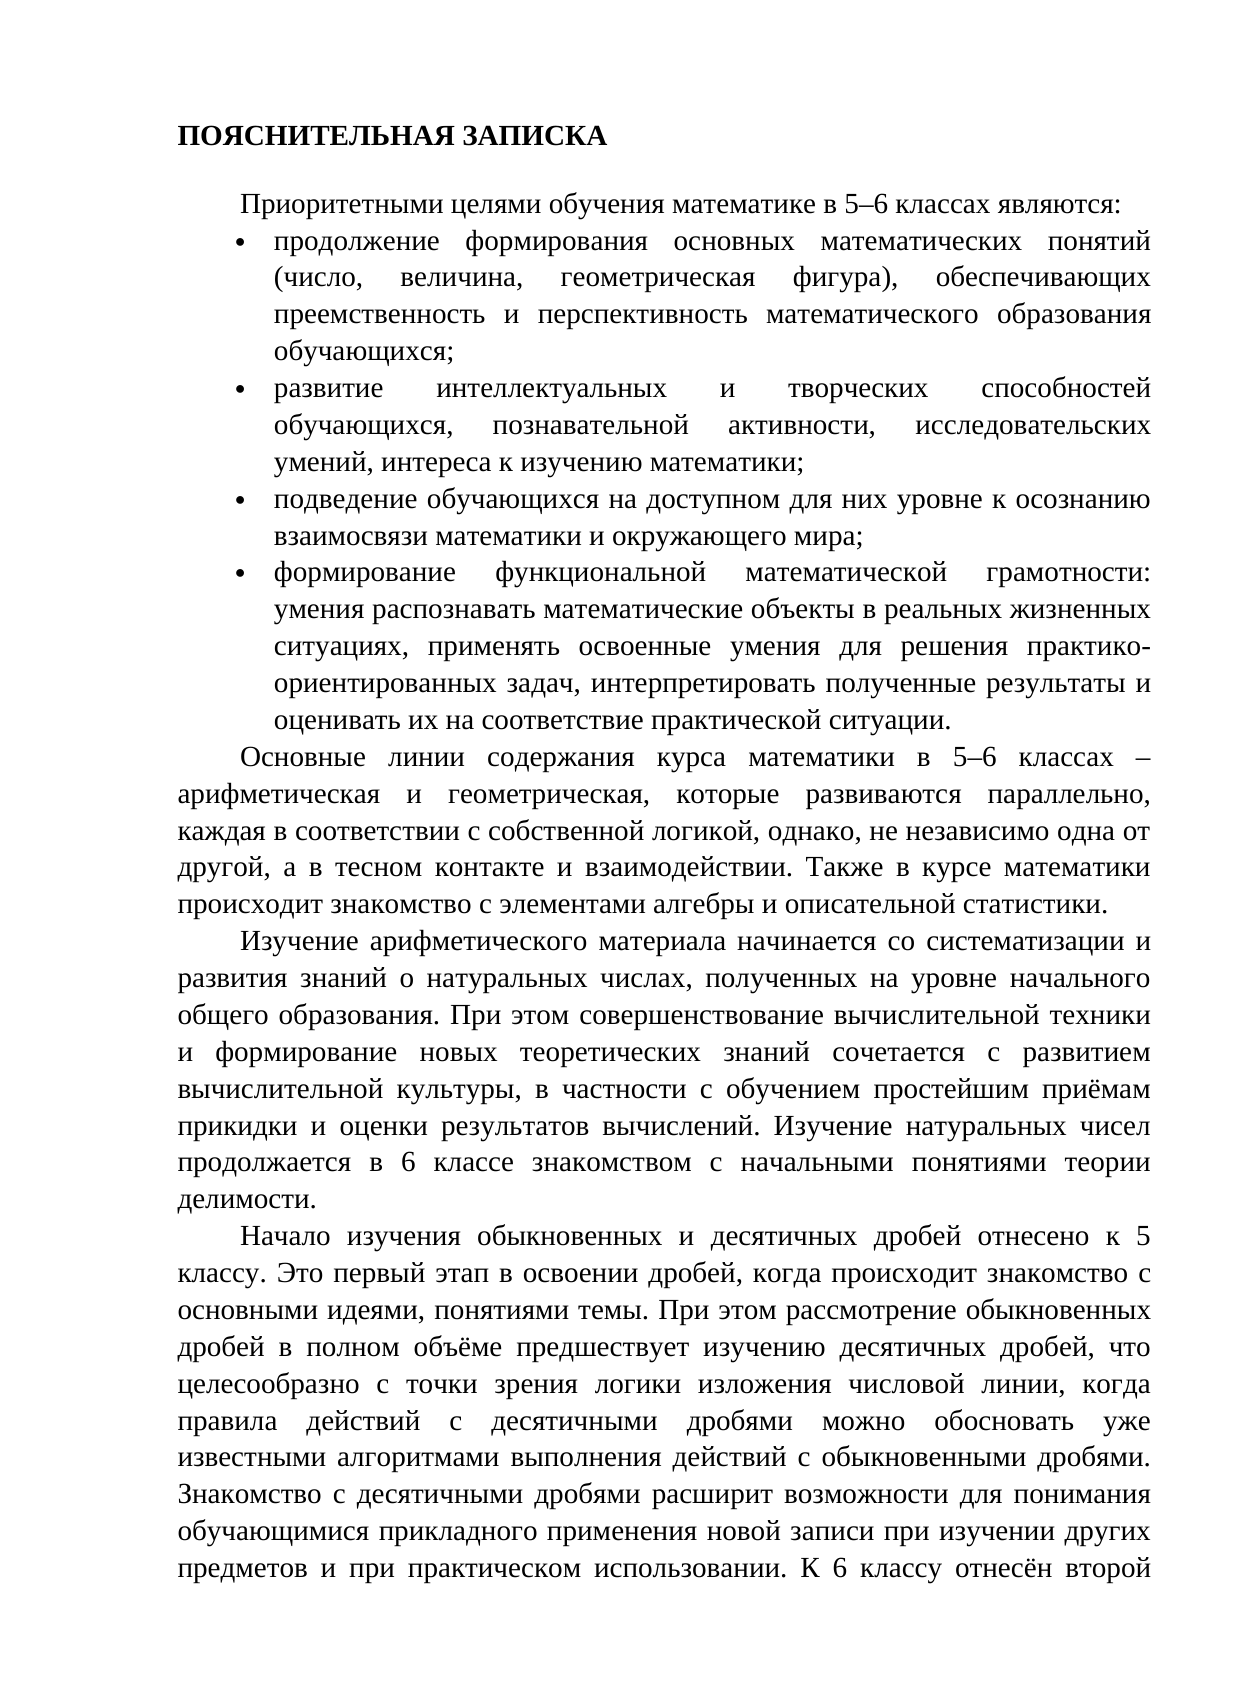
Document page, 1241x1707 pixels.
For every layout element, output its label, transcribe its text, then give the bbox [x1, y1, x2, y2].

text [177, 1218, 1152, 1584]
text Приоритетными целями обучения математике в 5–6 классах являются: [177, 186, 1152, 219]
text Основные линии содержания курса математики в 5–6 классах – арифметическая и геометрическая, которые развиваются параллельно, каждая в соответствии с собственной логикой, однако, не независимо одна от другой, а в тесном контакте и взаимодействии. Также в курсе математики происходит знакомство с элементами алгебры и описательной статистики. [177, 739, 1152, 920]
list подведение обучающихся на доступном для них уровне к осознанию взаимосвязи математики и окружающего мира; [236, 481, 1152, 551]
list развитие интеллектуальных и творческих способностей обучающихся, познавательной активности, исследовательских умений, интереса к изучению математики; [236, 370, 1152, 477]
list формирование функциональной математической грамотности: умения распознавать математические объекты в реальных жизненных ситуациях, применять освоенные умения для решения практико-ориентированных задач, интерпретировать полученные результаты и оценивать их на соответствие практической ситуации. [236, 554, 1152, 736]
list продолжение формирования основных математических понятий (число, величина, геометрическая фигура), обеспечивающих преемственность и перспективность математического образования обучающихся; [236, 223, 1152, 367]
text ПОЯСНИТЕЛЬНАЯ ЗАПИСКА [177, 118, 1152, 152]
text Изучение арифметического материала начинается со систематизации и развития знаний о натуральных числах, полученных на уровне начального общего образования. При этом совершенствование вычислительной техники и формирование новых теоретических знаний сочетается с развитием вычислительной культуры, в частности с обучением простейшим приёмам прикидки и оценки результатов вычислений. Изучение натуральных чисел продолжается в 6 классе знакомством с начальными понятиями теории делимости. [177, 923, 1152, 1215]
